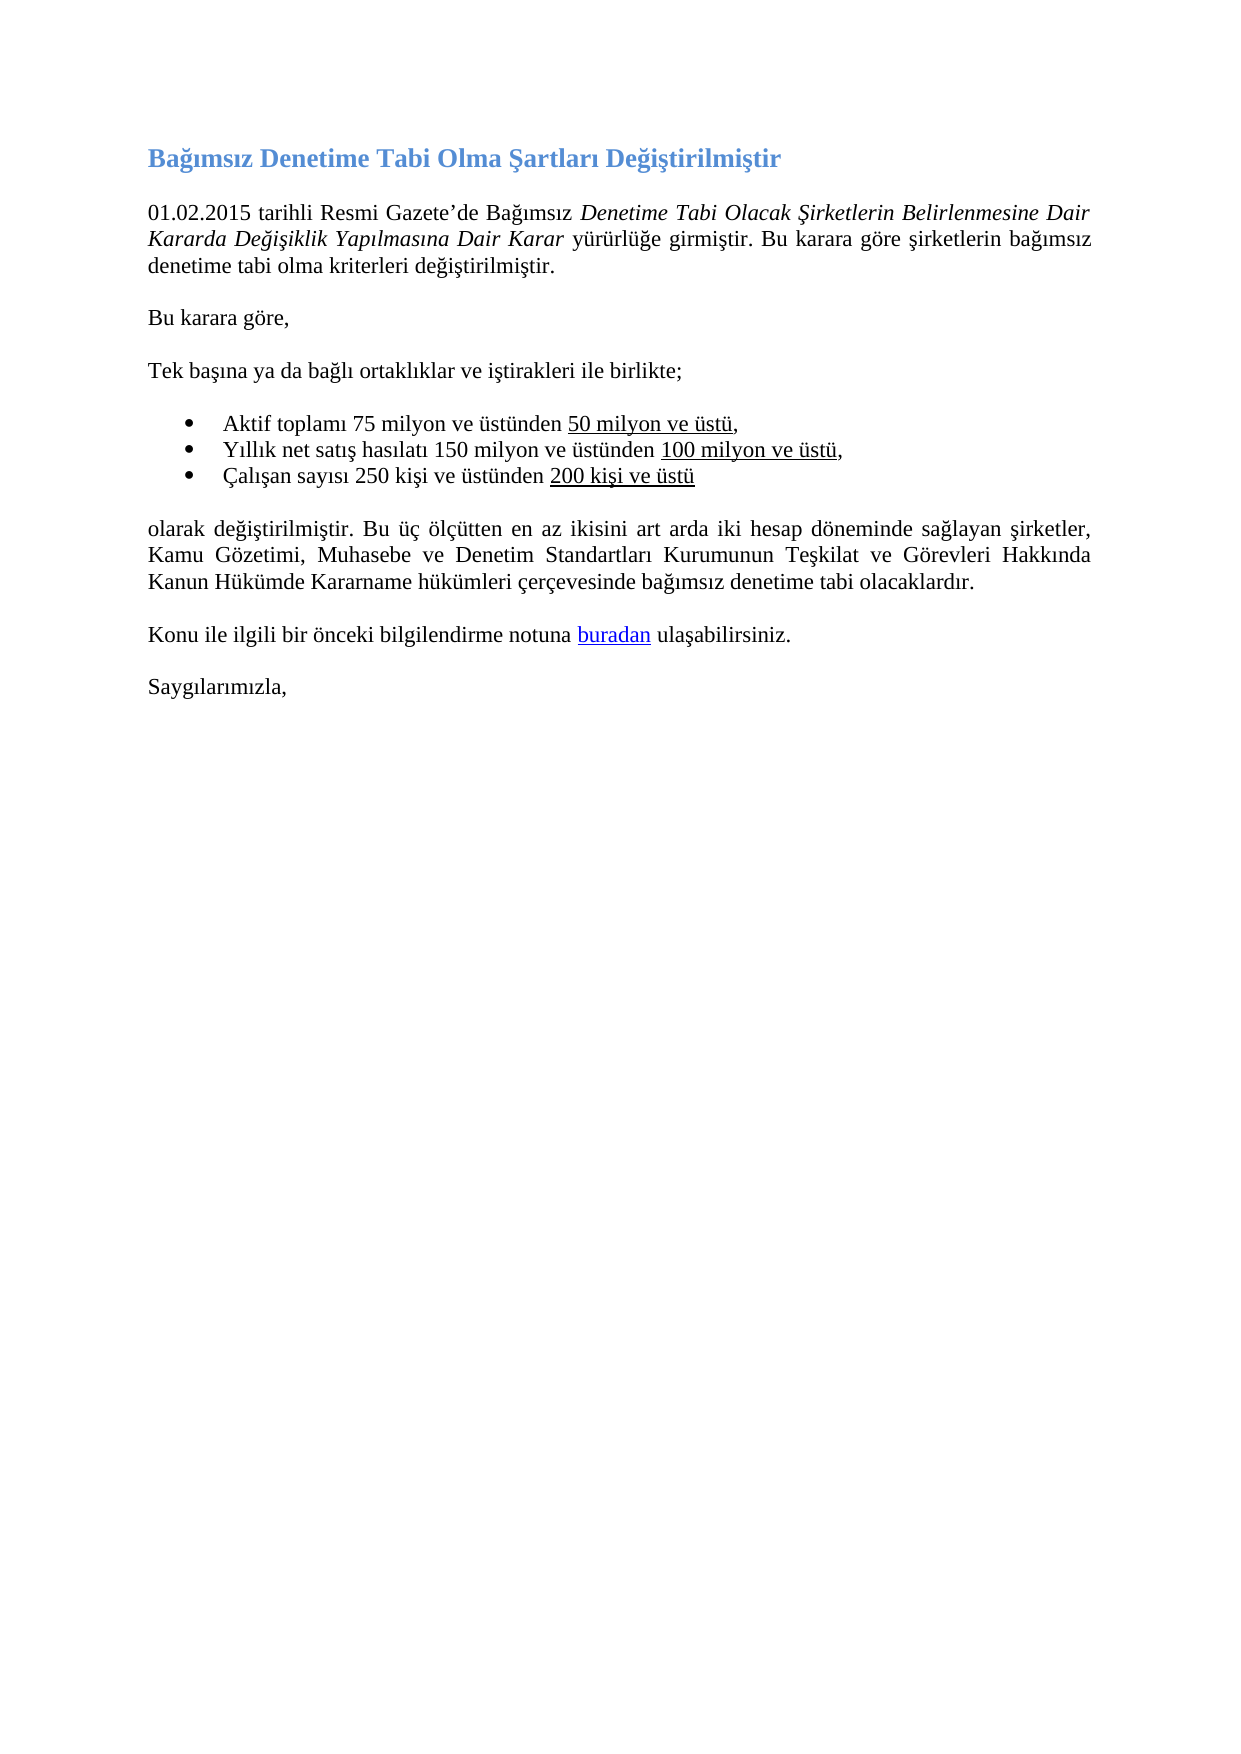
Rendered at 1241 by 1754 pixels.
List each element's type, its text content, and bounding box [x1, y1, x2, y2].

text Konu ile ilgili bir önceki bilgilendirme notuna buradan ulaşabilirsiniz. [148, 621, 1093, 647]
text 01.02.2015 tarihli Resmi Gazete’de Bağımsız Denetime Tabi Olacak Şirketlerin Belirlenmesine Dair Kararda Değişiklik Yapılmasına Dair Karar yürürlüğe girmiştir. Bu karara göre şirketlerin bağımsız denetime tabi olma kriterleri değiştirilmiştir. [148, 199, 1093, 278]
text olarak değiştirilmiştir. Bu üç ölçütten en az ikisini art arda iki hesap döneminde sağlayan şirketler, Kamu Gözetimi, Muhasebe ve Denetim Standartları Kurumunun Teşkilat ve Görevleri Hakkında Kanun Hükümde Kararname hükümleri çerçevesinde bağımsız denetime tabi olacaklardır. [148, 515, 1093, 594]
text Bağımsız Denetime Tabi Olma Şartları Değiştirilmiştir [148, 148, 1093, 173]
list Aktif toplamı 75 milyon ve üstünden 50 milyon ve üstü, [185, 410, 1093, 436]
list Yıllık net satış hasılatı 150 milyon ve üstünden 100 milyon ve üstü, [185, 436, 1093, 462]
text Tek başına ya da bağlı ortaklıklar ve iştirakleri ile birlikte; [148, 357, 1093, 383]
list Çalışan sayısı 250 kişi ve üstünden 200 kişi ve üstü [185, 462, 1093, 489]
text Saygılarımızla, [148, 673, 1093, 700]
text Bu karara göre, [148, 304, 1093, 331]
